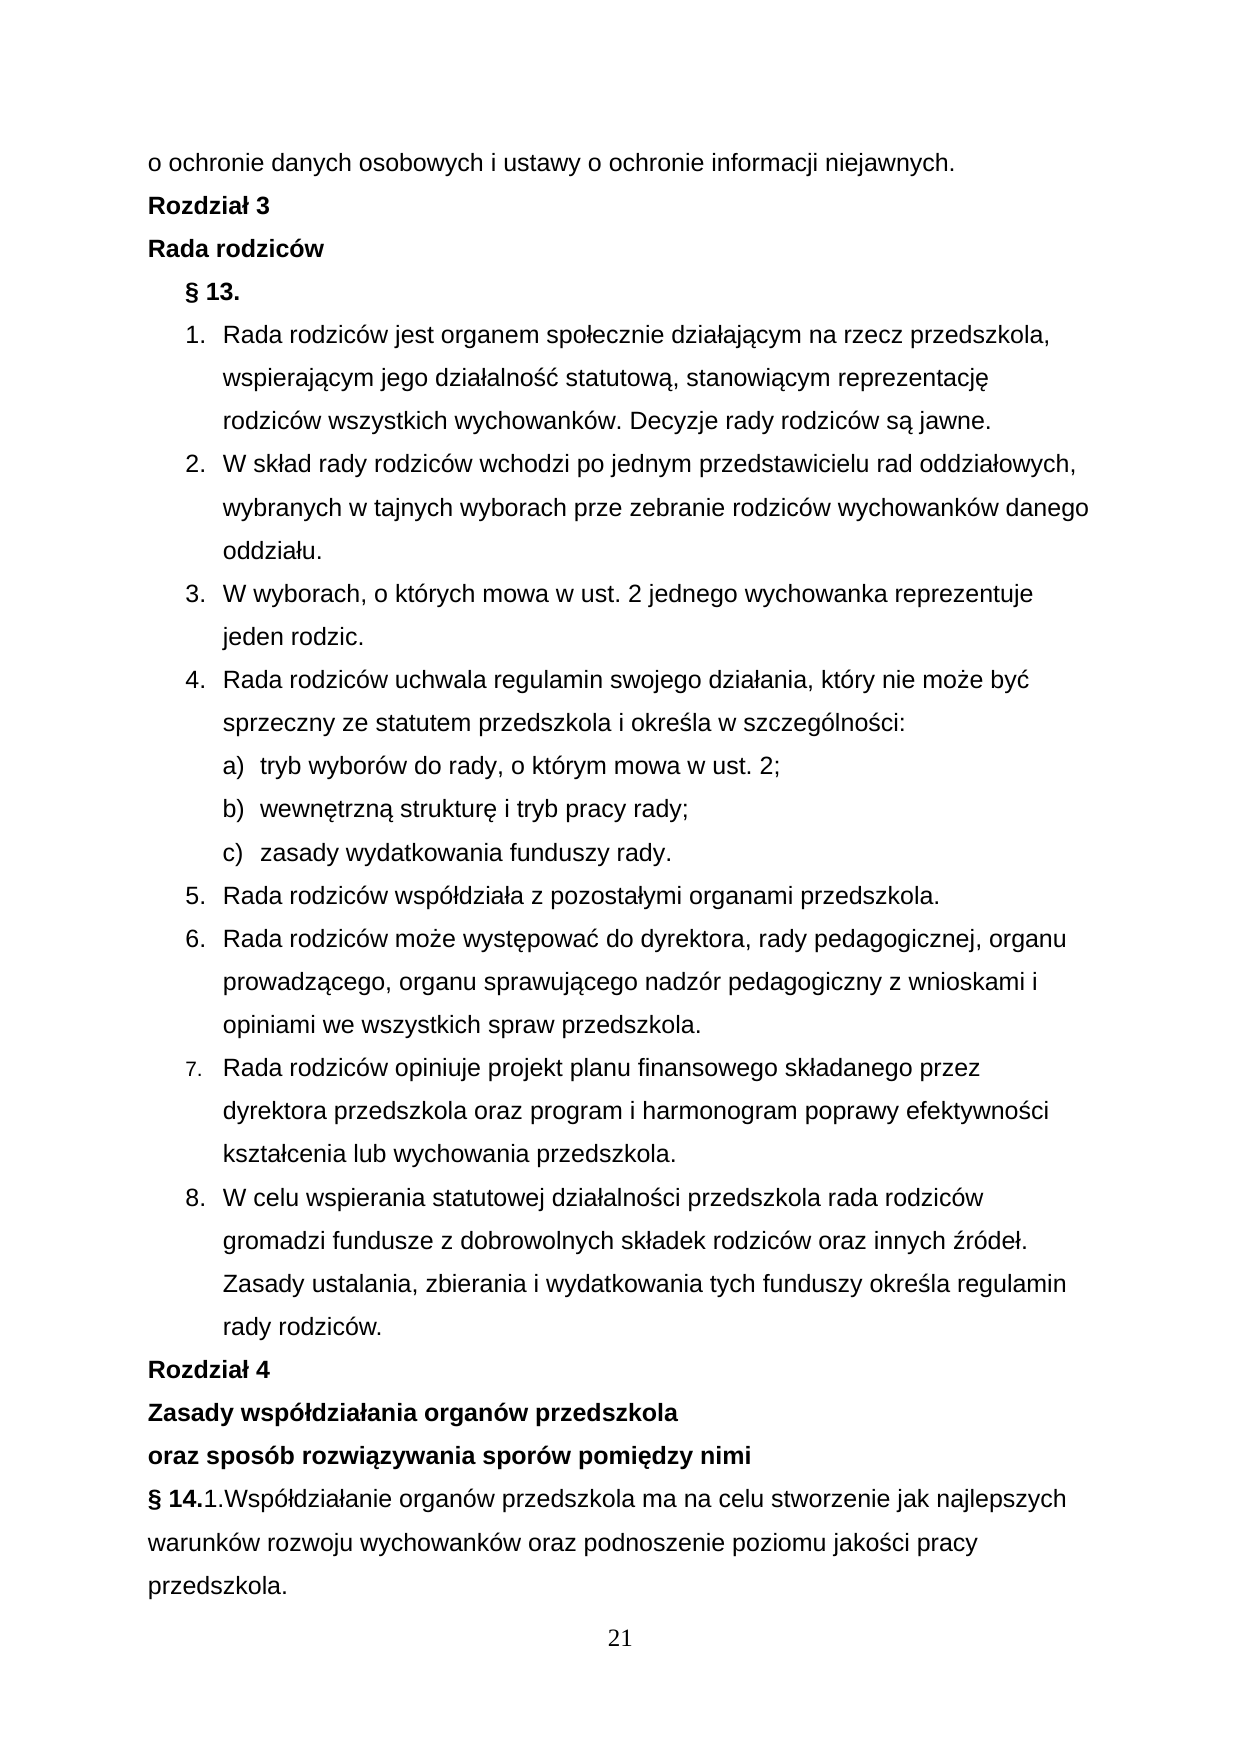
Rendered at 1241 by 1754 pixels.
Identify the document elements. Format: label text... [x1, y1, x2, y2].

text Rozdział 3 [148, 191, 1093, 219]
list W skład rady rodziców wchodzi po jednym przedstawicielu rad oddziałowych, wybranych w tajnych wyborach prze zebranie rodziców wychowanków danego oddziału. [185, 449, 1093, 564]
list § 13. [185, 277, 1093, 306]
text Zasady współdziałania organów przedszkola [148, 1398, 1093, 1427]
list Rada rodziców uchwala regulamin swojego działania, który nie może być sprzeczny ze statutem przedszkola i określa w szczególności: [185, 665, 1093, 737]
text Rada rodziców [148, 234, 1093, 263]
text Rozdział 4 [148, 1355, 1093, 1384]
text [148, 148, 1093, 176]
text § 14.1.Współdziałanie organów przedszkola ma na celu stworzenie jak najlepszych warunków rozwoju wychowanków oraz podnoszenie poziomu jakości pracy przedszkola. [148, 1484, 1093, 1599]
list Rada rodziców opiniuje projekt planu finansowego składanego przez dyrektora przedszkola oraz program i harmonogram poprawy efektywności kształcenia lub wychowania przedszkola. [185, 1053, 1093, 1168]
text oraz sposób rozwiązywania sporów pomiędzy nimi [148, 1441, 1093, 1470]
list Rada rodziców współdziała z pozostałymi organami przedszkola. [185, 881, 1093, 909]
list W celu wspierania statutowej działalności przedszkola rada rodziców gromadzi fundusze z dobrowolnych składek rodziców oraz innych źródeł. Zasady ustalania, zbierania i wydatkowania tych funduszy określa regulamin rady rodziców. [185, 1183, 1093, 1341]
list wewnętrzną strukturę i tryb pracy rady; [222, 794, 1093, 823]
list Rada rodziców może występować do dyrektora, rady pedagogicznej, organu prowadzącego, organu sprawującego nadzór pedagogiczny z wnioskami i opiniami we wszystkich spraw przedszkola. [185, 924, 1093, 1039]
list Rada rodziców jest organem społecznie działającym na rzecz przedszkola, wspierającym jego działalność statutową, stanowiącym reprezentację rodziców wszystkich wychowanków. Decyzje rady rodziców są jawne. [185, 320, 1093, 435]
list W wyborach, o których mowa w ust. 2 jednego wychowanka reprezentuje jeden rodzic. [185, 579, 1093, 651]
list zasady wydatkowania funduszy rady. [222, 838, 1093, 866]
list tryb wyborów do rady, o którym mowa w ust. 2; [222, 751, 1093, 780]
